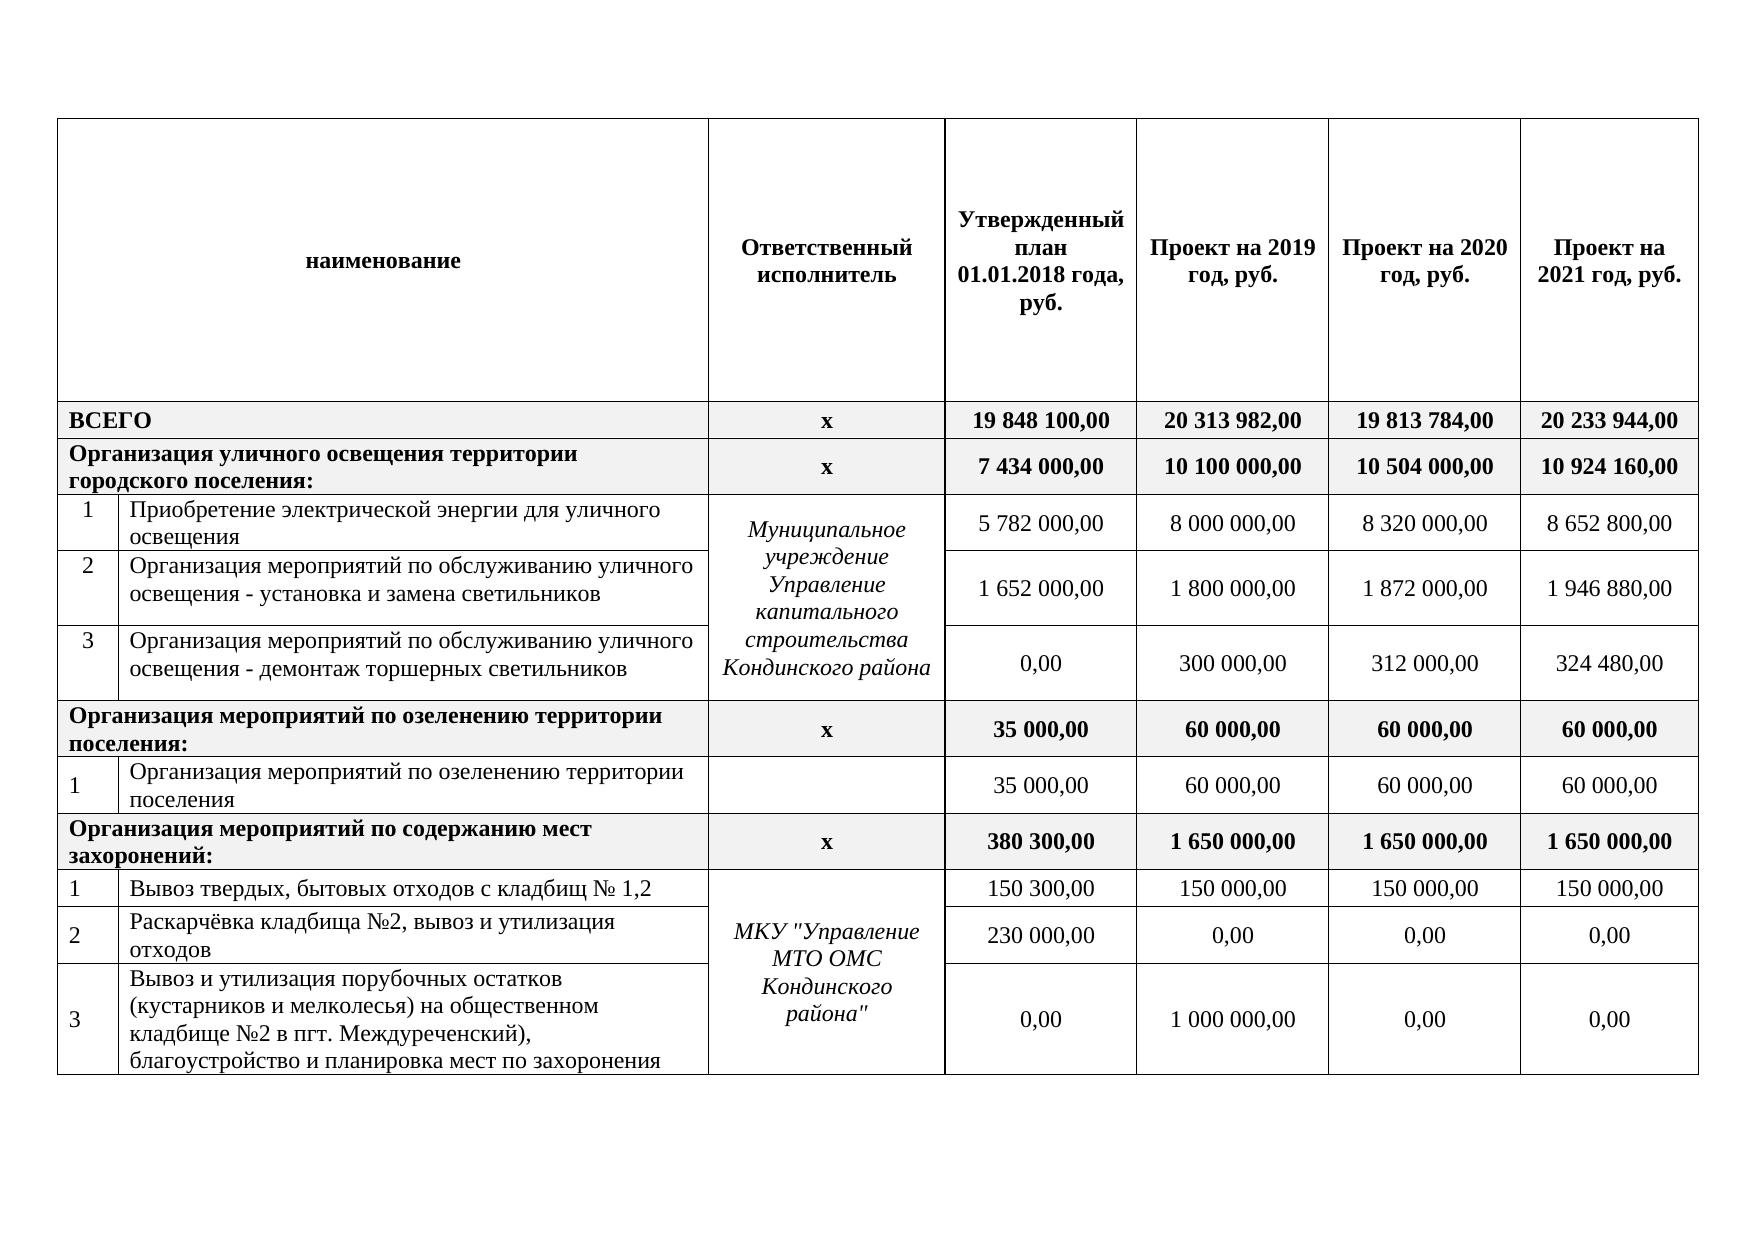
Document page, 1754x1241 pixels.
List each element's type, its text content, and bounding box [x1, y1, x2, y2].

table_cell 150 300,00 [946, 870, 1136, 906]
table_cell 0,00 [1137, 907, 1328, 962]
table_cell 8 000 000,00 [1137, 495, 1328, 550]
table_cell 1 650 000,00 [1521, 814, 1698, 869]
table_cell 35 000,00 [946, 757, 1136, 812]
table_cell 35 000,00 [946, 701, 1136, 756]
table_cell 0,00 [1329, 907, 1520, 962]
table_cell 1 [58, 495, 118, 550]
table_cell ВСЕГО [58, 402, 708, 437]
table_cell 20 313 982,00 [1137, 402, 1328, 437]
table_cell 60 000,00 [1137, 701, 1328, 756]
table_cell 0,00 [1521, 907, 1698, 962]
table_cell 150 000,00 [1521, 870, 1698, 906]
table_cell х [709, 439, 944, 494]
table_cell 8 652 800,00 [1521, 495, 1698, 550]
table_cell 19 813 784,00 [1329, 402, 1520, 437]
table_cell 2 [58, 551, 118, 625]
table_cell 1 000 000,00 [1137, 964, 1328, 1074]
table_header Утвержденный план 01.01.2018 года, руб. [946, 119, 1136, 401]
table_cell 0,00 [946, 626, 1136, 700]
table_cell 1 872 000,00 [1329, 551, 1520, 625]
table_cell Организация мероприятий по обслуживанию уличного освещения - демонтаж торшерных светильников [119, 626, 708, 700]
table_cell 1 [58, 757, 118, 812]
table_cell 5 782 000,00 [946, 495, 1136, 550]
table_cell 150 000,00 [1137, 870, 1328, 906]
table_cell 1 650 000,00 [1137, 814, 1328, 869]
table_cell 19 848 100,00 [946, 402, 1136, 437]
table_cell 1 946 880,00 [1521, 551, 1698, 625]
table_cell 10 100 000,00 [1137, 439, 1328, 494]
table_cell Вывоз твердых, бытовых отходов с кладбищ № 1,2 [119, 870, 708, 906]
table_cell 10 924 160,00 [1521, 439, 1698, 494]
table_header наименование [58, 119, 708, 401]
table_cell 380 300,00 [946, 814, 1136, 869]
table_header Проект на 2019 год, руб. [1137, 119, 1328, 401]
table_cell 60 000,00 [1329, 757, 1520, 812]
table_header Проект на 2021 год, руб. [1521, 119, 1698, 401]
table_cell 1 650 000,00 [1329, 814, 1520, 869]
table_cell 60 000,00 [1521, 701, 1698, 756]
table_cell Организация мероприятий по озеленению территории поселения: [58, 701, 708, 756]
table_cell 3 [58, 626, 118, 700]
table_cell 300 000,00 [1137, 626, 1328, 700]
table_cell [709, 757, 944, 812]
table_cell 3 [58, 964, 118, 1074]
table_header Проект на 2020 год, руб. [1329, 119, 1520, 401]
table_cell 324 480,00 [1521, 626, 1698, 700]
table_header Ответственный исполнитель [709, 119, 944, 401]
table_cell 1 800 000,00 [1137, 551, 1328, 625]
table_cell 1 [58, 870, 118, 906]
table_cell 230 000,00 [946, 907, 1136, 962]
table_cell Раскарчёвка кладбища №2, вывоз и утилизация отходов [119, 907, 708, 962]
table_cell 0,00 [1521, 964, 1698, 1074]
table_cell 60 000,00 [1521, 757, 1698, 812]
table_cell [709, 870, 944, 1074]
table_cell Организация уличного освещения территории городского поселения: [58, 439, 708, 494]
table_cell 8 320 000,00 [1329, 495, 1520, 550]
table_cell 150 000,00 [1329, 870, 1520, 906]
table_cell 60 000,00 [1137, 757, 1328, 812]
table_cell Вывоз и утилизация порубочных остатков (кустарников и мелколесья) на общественном кладбище №2 в пгт. Междуреченский), благоустройство и планировка мест по захоронения [119, 964, 708, 1074]
table_cell Приобретение электрической энергии для уличного освещения [119, 495, 708, 550]
table_cell 2 [58, 907, 118, 962]
table_cell 1 652 000,00 [946, 551, 1136, 625]
table_cell х [709, 701, 944, 756]
table_cell 0,00 [946, 964, 1136, 1074]
table_cell Организация мероприятий по содержанию мест захоронений: [58, 814, 708, 869]
table_cell 312 000,00 [1329, 626, 1520, 700]
table_cell 0,00 [1329, 964, 1520, 1074]
table_cell 7 434 000,00 [946, 439, 1136, 494]
table_cell Организация мероприятий по озеленению территории поселения [119, 757, 708, 812]
table_cell 60 000,00 [1329, 701, 1520, 756]
table_cell 10 504 000,00 [1329, 439, 1520, 494]
table_cell 20 233 944,00 [1521, 402, 1698, 437]
table_cell х [709, 402, 944, 437]
table_cell х [709, 814, 944, 869]
table_cell Муниципальное учреждение Управление капитального строительства Кондинского района [709, 495, 944, 700]
table_cell Организация мероприятий по обслуживанию уличного освещения - установка и замена светильников [119, 551, 708, 625]
